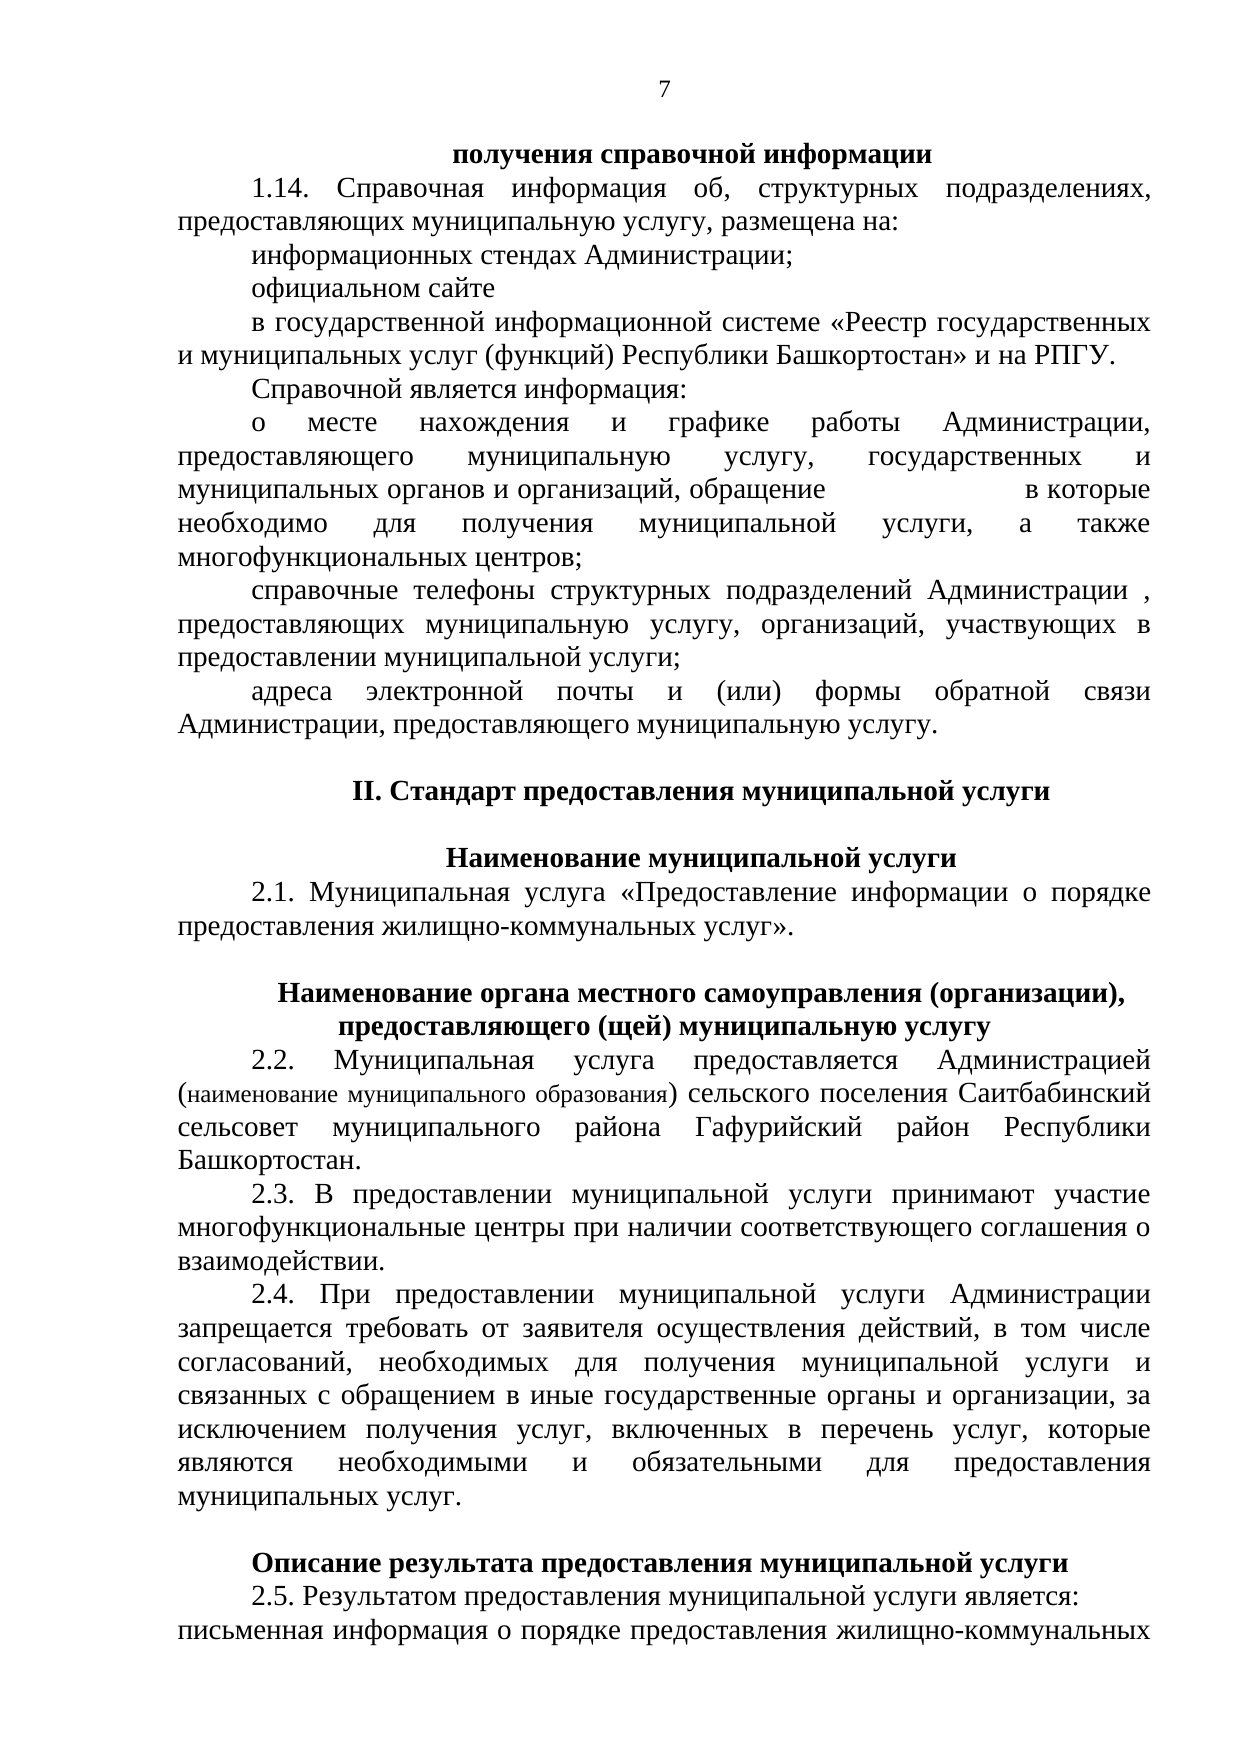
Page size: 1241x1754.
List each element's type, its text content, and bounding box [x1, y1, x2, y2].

text 1.14. Справочная информация об, структурных подразделениях, предоставляющих муниципальную услугу, размещена на: [177, 170, 1152, 237]
text 2.5. Результатом предоставления муниципальной услуги является: [177, 1578, 1152, 1612]
text 2.3. В предоставлении муниципальной услуги принимают участие многофункциональные центры при наличии соответствующего соглашения о взаимодействии. [177, 1176, 1152, 1277]
text адреса электронной почты и (или) формы обратной связи Администрации, предоставляющего муниципальную услугу. [177, 673, 1152, 740]
text 2.2. Муниципальная услуга предоставляется Администрацией (наименование муниципального образования) сельского поселения Саитбабинский сельсовет муниципального района Гафурийский район Республики Башкортостан. [177, 1042, 1152, 1176]
text получения справочной информации [177, 136, 1152, 170]
text Справочной является информация: [177, 371, 1152, 404]
text в государственной информационной системе «Реестр государственных и муниципальных услуг (функций) Республики Башкортостан» и на РПГУ. [177, 304, 1152, 371]
text информационных стендах Администрации; [177, 237, 1152, 270]
text справочные телефоны структурных подразделений Администрации , предоставляющих муниципальную услугу, организаций, участвующих в предоставлении муниципальной услуги; [177, 572, 1152, 673]
text II. Стандарт предоставления муниципальной услуги [177, 773, 1152, 807]
text о месте нахождения и графике работы Администрации, предоставляющего муниципальную услугу, государственных и муниципальных органов и организаций, обращение в которые необходимо для получения муниципальной услуги, а также многофункциональных центров; [177, 404, 1152, 572]
text Наименование муниципальной услуги [177, 841, 1152, 874]
text официальном сайте [177, 270, 1152, 304]
text Описание результата предоставления муниципальной услуги [177, 1545, 1152, 1578]
text 2.1. Муниципальная услуга «Предоставление информации о порядке предоставления жилищно-коммунальных услуг». [177, 874, 1152, 941]
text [177, 1612, 1152, 1646]
text 2.4. При предоставлении муниципальной услуги Администрации запрещается требовать от заявителя осуществления действий, в том числе согласований, необходимых для получения муниципальной услуги и связанных с обращением в иные государственные органы и организации, за исключением получения услуг, включенных в перечень услуг, которые являются необходимыми и обязательными для предоставления муниципальных услуг. [177, 1277, 1152, 1511]
text Наименование органа местного самоуправления (организации), предоставляющего (щей) муниципальную услугу [177, 975, 1152, 1042]
